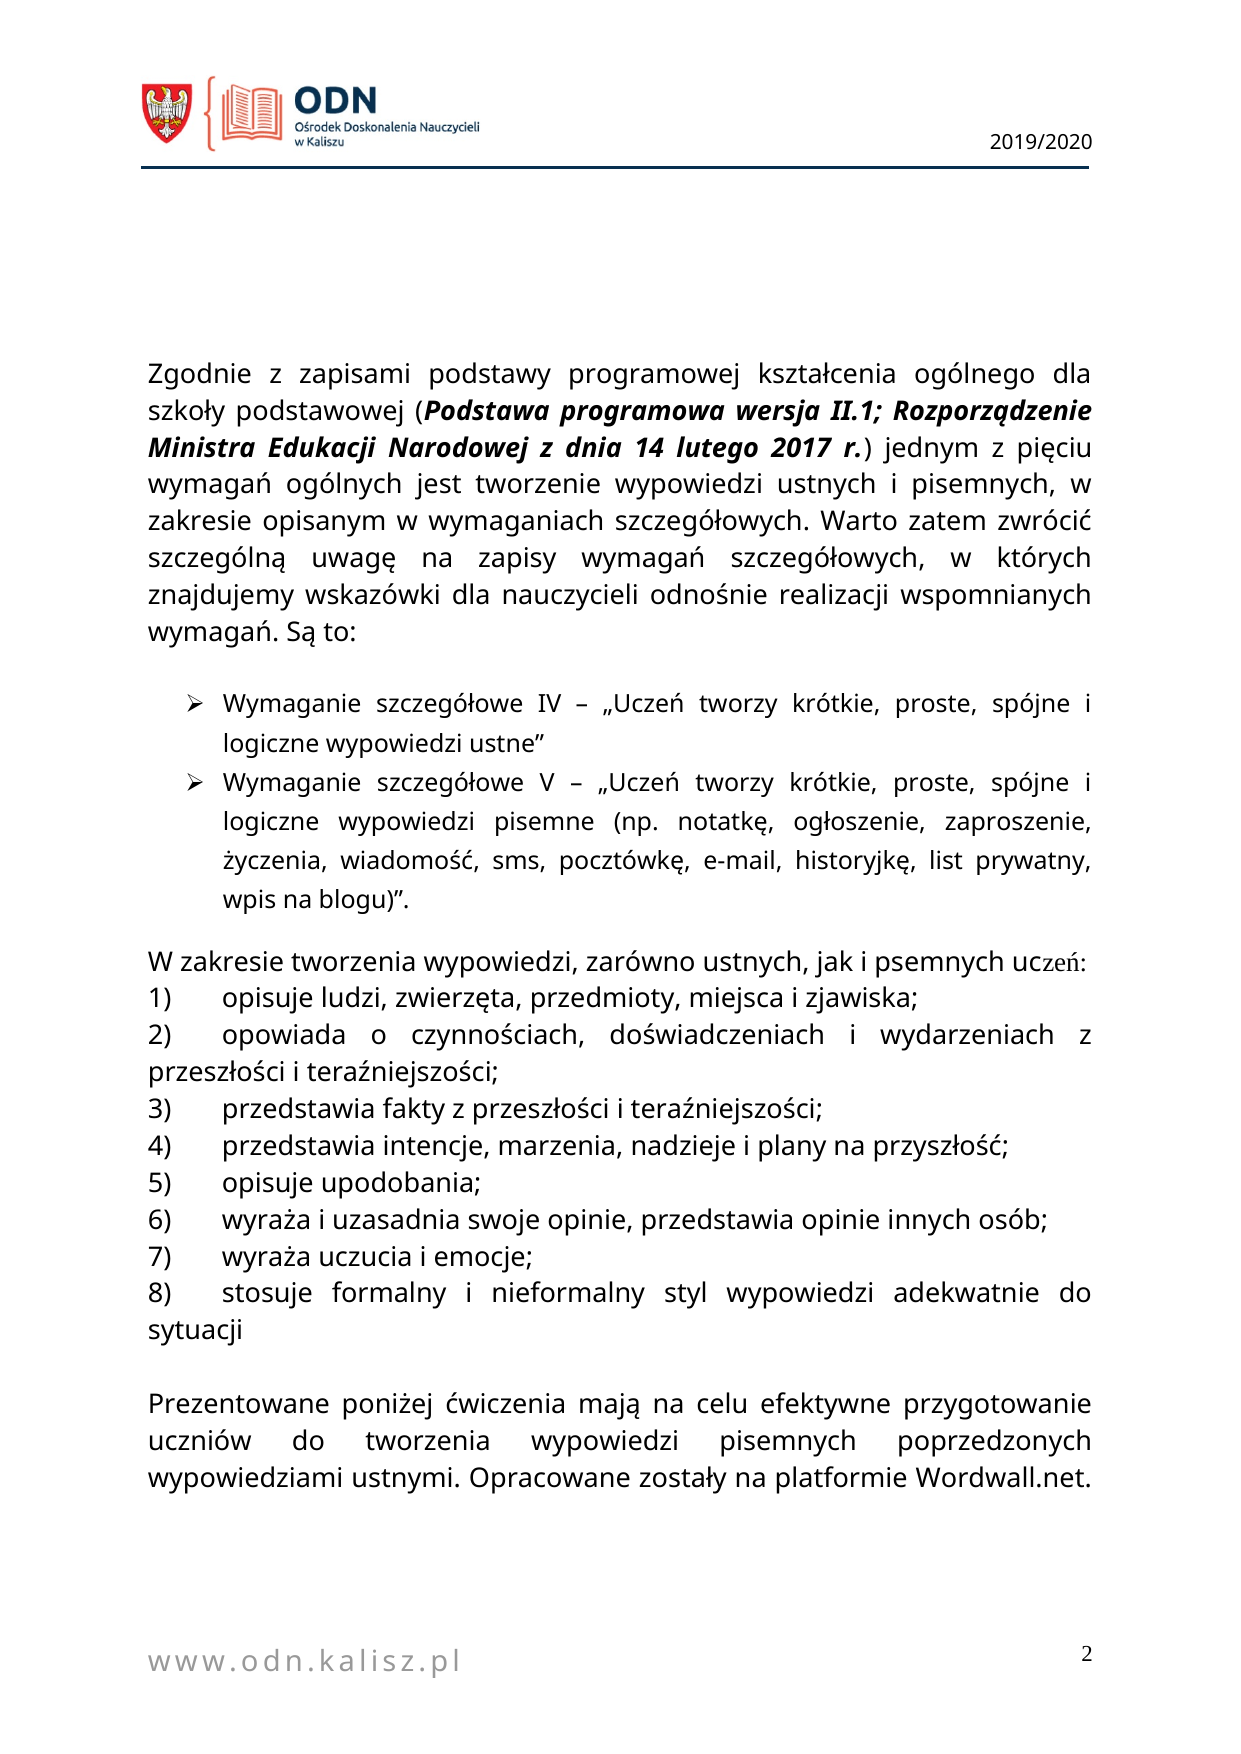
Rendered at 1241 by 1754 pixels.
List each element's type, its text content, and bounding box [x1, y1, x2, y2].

picture [140, 75, 482, 154]
text 8) stosuje formalny i nieformalny styl wypowiedzi adekwatnie do sytuacji [148, 1274, 1092, 1348]
text 7) wyraża uczucia i emocje; [148, 1237, 1092, 1274]
text 5) opisuje upodobania; [148, 1163, 1092, 1200]
list Wymaganie szczegółowe V – „Uczeń tworzy krótkie, proste, spójne i logiczne wypowiedzi pisemne (np. notatkę, ogłoszenie, zaproszenie, życzenia, wiadomość, sms, pocztówkę, e-mail, historyjkę, list prywatny, wpis na blogu)”. [185, 764, 1092, 916]
text 2) opowiada o czynnościach, doświadczeniach i wydarzeniach z przeszłości i teraźniejszości; [148, 1016, 1092, 1089]
text 4) przedstawia intencje, marzenia, nadzieje i plany na przyszłość; [148, 1126, 1092, 1163]
text 3) przedstawia fakty z przeszłości i teraźniejszości; [148, 1089, 1092, 1126]
text Zgodnie z zapisami podstawy programowej kształcenia ogólnego dla szkoły podstawowej (Podstawa programowa wersja II.1; Rozporządzenie Ministra Edukacji Narodowej z dnia 14 lutego 2017 r.) jednym z pięciu wymagań ogólnych jest tworzenie wypowiedzi ustnych i pisemnych, w zakresie opisanym w wymaganiach szczegółowych. Warto zatem zwrócić szczególną uwagę na zapisy wymagań szczegółowych, w których znajdujemy wskazówki dla nauczycieli odnośnie realizacji wspomnianych wymagań. Są to: [148, 354, 1092, 649]
text W zakresie tworzenia wypowiedzi, zarówno ustnych, jak i psemnych uczeń: [148, 942, 1092, 979]
list Wymaganie szczegółowe IV – „Uczeń tworzy krótkie, proste, spójne i logiczne wypowiedzi ustne” [185, 686, 1092, 759]
text 1) opisuje ludzi, zwierzęta, przedmioty, miejsca i zjawiska; [148, 979, 1092, 1016]
text 6) wyraża i uzasadnia swoje opinie, przedstawia opinie innych osób; [148, 1200, 1092, 1237]
